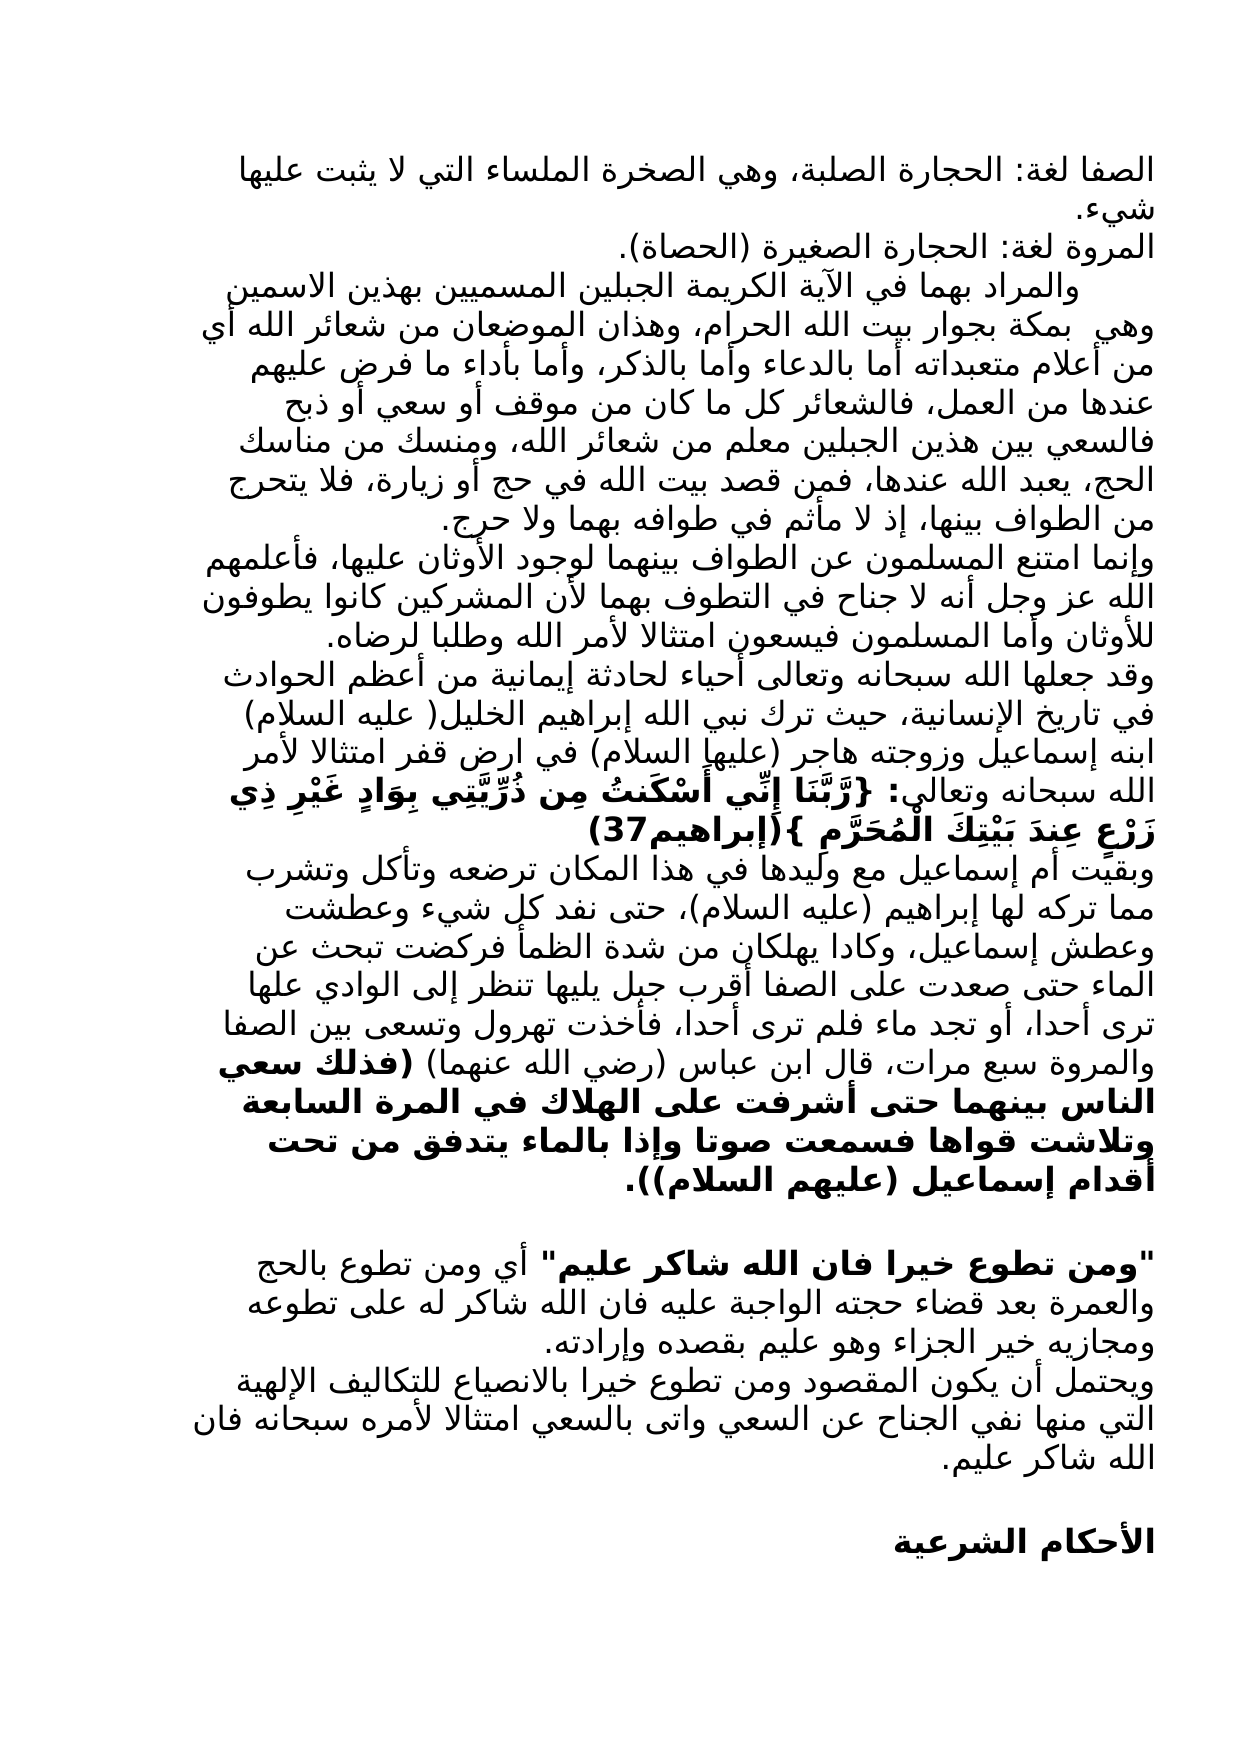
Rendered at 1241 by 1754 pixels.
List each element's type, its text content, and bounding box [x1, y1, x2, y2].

text الصفا لغة: الحجارة الصلبة، وهي الصخرة الملساء التي لا يثبت عليها شيء. [187, 150, 1156, 228]
text ويحتمل أن يكون المقصود ومن تطوع خيرا بالانصياع للتكاليف الإلهية التي منها نفي الجناح عن السعي واتى بالسعي امتثالا لأمره سبحانه فان الله شاكر عليم. [187, 1361, 1156, 1478]
text "ومن تطوع خيرا فان الله شاكر عليم" أي ومن تطوع بالحج والعمرة بعد قضاء حجته الواجبة عليه فان الله شاكر له على تطوعه ومجازيه خير الجزاء وهو عليم بقصده وإرادته. [187, 1244, 1156, 1361]
text وقد جعلها الله سبحانه وتعالى أحياء لحادثة إيمانية من أعظم الحوادث في تاريخ الإنسانية، حيث ترك نبي الله إبراهيم الخليل( عليه السلام) ابنه إسماعيل وزوجته هاجر (عليها السلام) في ارض قفر امتثالا لأمر الله سبحانه وتعالى: {رَّبَّنَا إِنِّي أَسْكَنتُ مِن ذُرِّيَّتِي بِوَادٍ غَيْرِ ذِي زَرْعٍ عِندَ بَيْتِكَ الْمُحَرَّمِ }(إبراهيم37) [187, 655, 1156, 849]
text وإنما امتنع المسلمون عن الطواف بينهما لوجود الأوثان عليها، فأعلمهم الله عز وجل أنه لا جناح في التطوف بهما لأن المشركين كانوا يطوفون للأوثان وأما المسلمون فيسعون امتثالا لأمر الله وطلبا لرضاه. [187, 538, 1156, 655]
text والمراد بهما في الآية الكريمة الجبلين المسميين بهذين الاسمين وهي بمكة بجوار بيت الله الحرام، وهذان الموضعان من شعائر الله أي من أعلام متعبداته أما بالدعاء وأما بالذكر، وأما بأداء ما فرض عليهم عندها من العمل، فالشعائر كل ما كان من موقف أو سعي أو ذبح فالسعي بين هذين الجبلين معلم من شعائر الله، ومنسك من مناسك الحج، يعبد الله عندها، فمن قصد بيت الله في حج أو زيارة، فلا يتحرج من الطواف بينها، إذ لا مأثم في طوافه بهما ولا حرج. [187, 267, 1156, 538]
text المروة لغة: الحجارة الصغيرة (الحصاة). [187, 228, 1156, 267]
text وبقيت أم إسماعيل مع وليدها في هذا المكان ترضعه وتأكل وتشرب مما تركه لها إبراهيم (عليه السلام)، حتى نفد كل شيء وعطشت وعطش إسماعيل، وكادا يهلكان من شدة الظمأ فركضت تبحث عن الماء حتى صعدت على الصفا أقرب جبل يليها تنظر إلى الوادي علها ترى أحدا، أو تجد ماء فلم ترى أحدا، فأخذت تهرول وتسعى بين الصفا والمروة سبع مرات، قال ابن عباس (رضي الله عنهما) (فذلك سعي الناس بينهما حتى أشرفت على الهلاك في المرة السابعة وتلاشت قواها فسمعت صوتا وإذا بالماء يتدفق من تحت أقدام إسماعيل (عليهم السلام)). [187, 849, 1156, 1199]
text الأحكام الشرعية [187, 1523, 1156, 1562]
